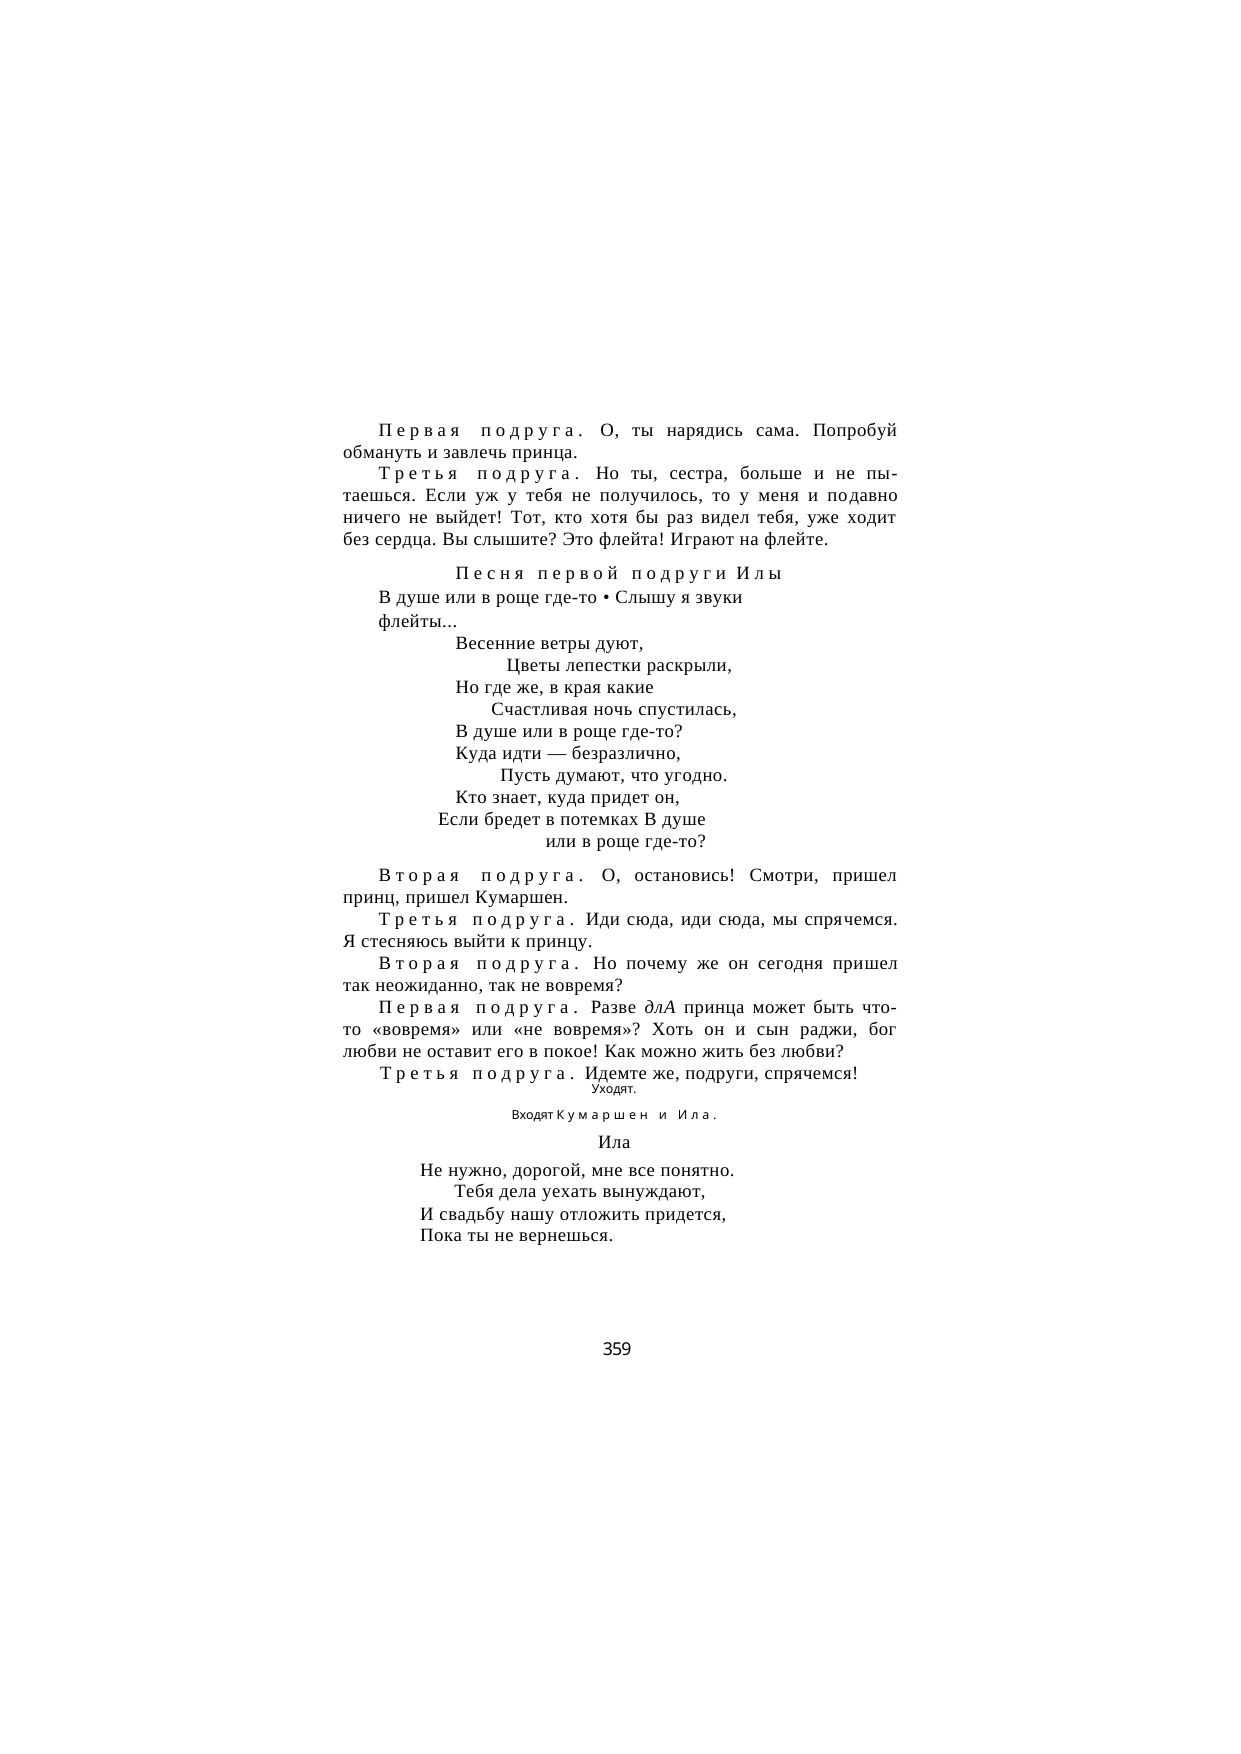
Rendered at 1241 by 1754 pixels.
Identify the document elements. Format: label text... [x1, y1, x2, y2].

text Кто знает, куда придет он, [378, 786, 899, 808]
text Третья подруга. Идемте же, подруги, спрячемся! [341, 1062, 897, 1084]
text Весенние ветры дуют, [378, 632, 899, 654]
text Пока ты не вернешься. [420, 1224, 899, 1246]
text Вторая подруга. О, остановись! Смотри, пришел принц, пришел Кумаршен. [343, 863, 897, 908]
text 359 [603, 1341, 632, 1358]
text Счастливая ночь спустилась, [341, 698, 887, 720]
text Пусть думают, что угодно. [341, 764, 887, 786]
text Входят Кумаршен и Ила. [341, 1109, 887, 1122]
text Первая подруга. О, ты нарядись сама. Попробуй обмануть и завлечь принца. [343, 419, 897, 462]
text Третья подруга. Иди сюда, иди сюда, мы спрячемся. Я стесняюсь выйти к принцу. [343, 908, 897, 952]
text Куда идти — безразлично, [378, 742, 899, 764]
text Вторая подруга. Но почему же он сегодня пришел так неожиданно, так не вовремя? [343, 952, 897, 996]
text Третья подруга. Но ты, сестра, больше и не пытаешься. Если уж у тебя не получилось, то у меня и подавно ничего не выйдет! Тот, кто хотя бы раз видел тебя, уже ходит без сердца. Вы слышите? Это флейта! Играют на флейте. [343, 462, 897, 549]
text Тебя дела уехать вынуждают, [341, 1180, 706, 1202]
text Если бредет в потемках В душе или в роще где-то? [420, 808, 706, 851]
text Цветы лепестки раскрыли, [341, 654, 897, 676]
text Не нужно, дорогой, мне все понятно. [420, 1158, 899, 1180]
text В душе или в роще где-то? [378, 720, 899, 742]
text И свадьбу нашу отложить придется, [420, 1202, 899, 1224]
text Ила [341, 1133, 887, 1152]
text Но где же, в края какие [378, 676, 899, 698]
text Первая подруга. Разве длА принца может быть что-то «вовремя» или «не вовремя»? Хоть он и сын раджи, бог любви не оставит его в покое! Как можно жить без любви? [343, 996, 897, 1062]
text Песня первой подруги Илы В душе или в роще где-то • Слышу я звуки флейты... [378, 560, 797, 632]
